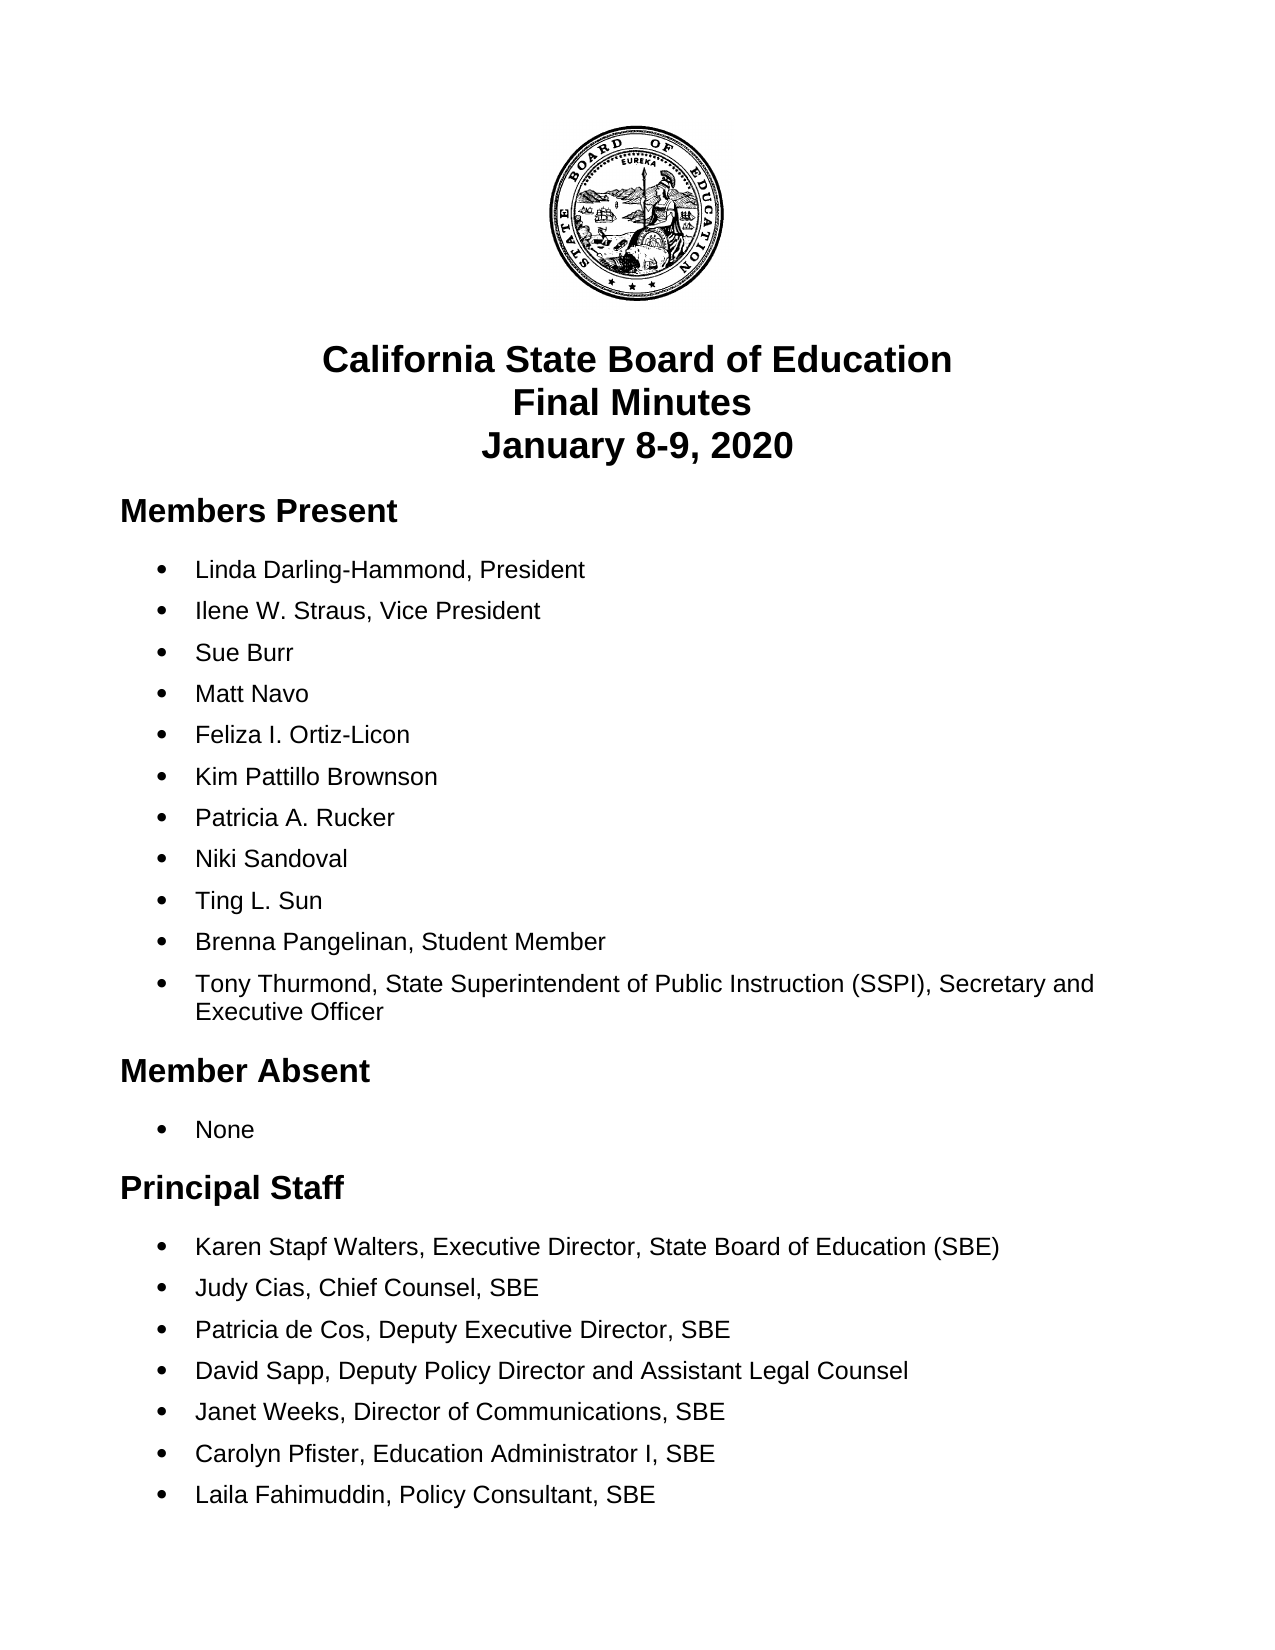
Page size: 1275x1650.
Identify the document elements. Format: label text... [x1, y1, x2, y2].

list Kim Pattillo Brownson [157, 762, 1155, 791]
subtitle Principal Staff [120, 1168, 1155, 1207]
subtitle Members Present [120, 492, 1155, 530]
subtitle California State Board of Education Final Minutes January 8-9, 2020 [120, 337, 1155, 467]
list Ilene W. Straus, Vice President [157, 596, 1155, 625]
list Brenna Pangelinan, Student Member [157, 927, 1155, 956]
list Janet Weeks, Director of Communications, SBE [157, 1397, 1155, 1426]
list Patricia de Cos, Deputy Executive Director, SBE [157, 1314, 1155, 1343]
list Matt Navo [157, 679, 1155, 708]
list David Sapp, Deputy Policy Director and Assistant Legal Counsel [157, 1356, 1155, 1385]
list Karen Stapf Walters, Executive Director, State Board of Education (SBE) [157, 1232, 1155, 1261]
list Niki Sandoval [157, 844, 1155, 873]
list Carolyn Pfister, Education Administrator I, SBE [157, 1439, 1155, 1467]
list Ting L. Sun [157, 886, 1155, 915]
list Judy Cias, Chief Counsel, SBE [157, 1273, 1155, 1302]
subtitle Member Absent [120, 1051, 1155, 1089]
picture [540, 120, 735, 313]
list Patricia A. Rucker [157, 803, 1155, 832]
list None [157, 1114, 1155, 1143]
list Sue Burr [157, 638, 1155, 667]
list Linda Darling-Hammond, President [157, 555, 1155, 584]
list Tony Thurmond, State Superintendent of Public Instruction (SSPI), Secretary and Executive Officer [157, 968, 1155, 1026]
list Laila Fahimuddin, Policy Consultant, SBE [157, 1480, 1155, 1509]
list Feliza I. Ortiz-Licon [157, 720, 1155, 749]
